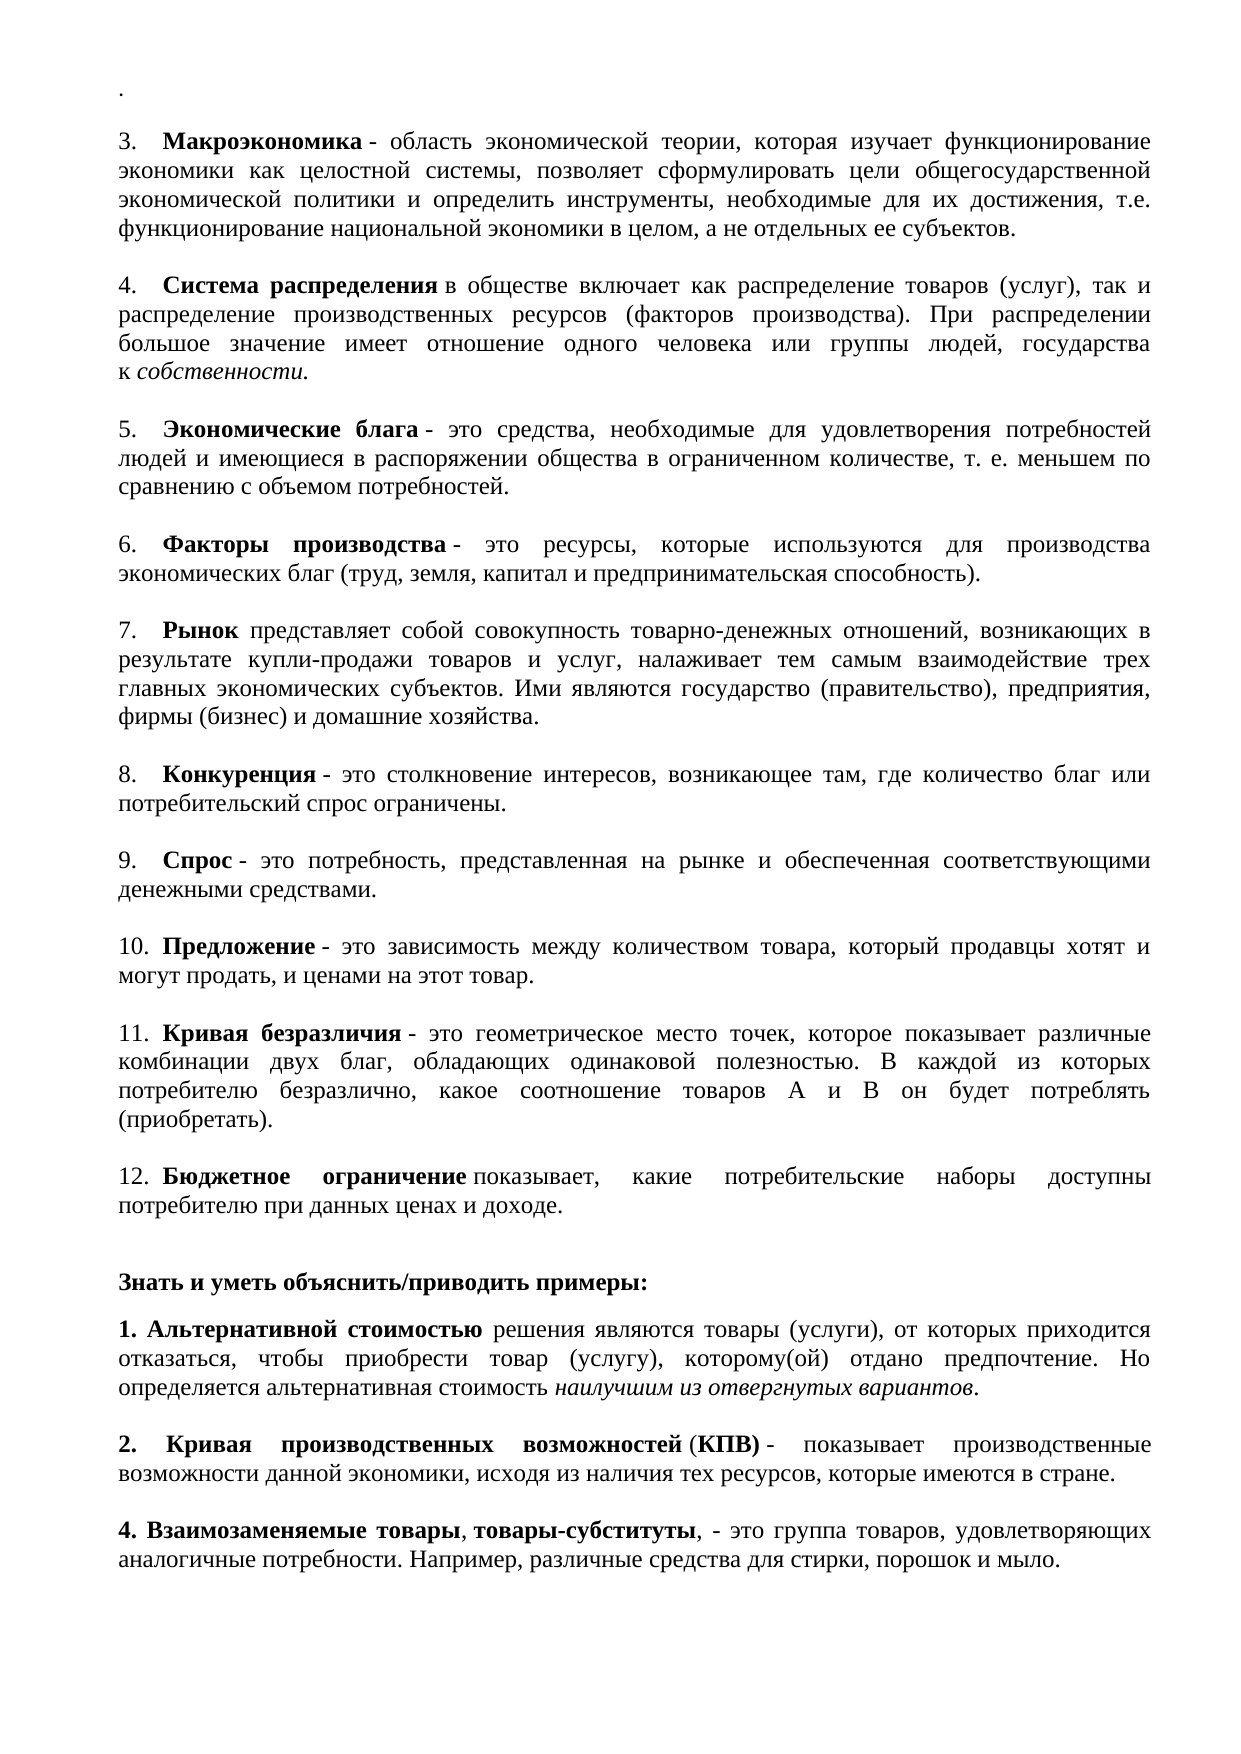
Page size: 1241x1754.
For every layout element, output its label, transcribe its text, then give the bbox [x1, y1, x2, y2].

text 2. Кривая производственных возможностей (КПВ) - показывает производственные возможности данной экономики, исходя из наличия тех ресурсов, которые имеются в стране. [118, 1429, 1152, 1487]
list Система распределения в обществе включает как распределение товаров (услуг), так и распределение производственных ресурсов (факторов производства). При распределении большое значение имеет отношение одного человека или группы людей, государства к собственности. [118, 270, 1152, 385]
list Конкуренция - это столкновение интересов, возникающее там, где количество благ или потребительский спрос ограничены. [118, 759, 1152, 816]
text 1. Альтернативной стоимостью решения являются товары (услуги), от которых приходится отказаться, чтобы приобрести товар (услугу), которому(ой) отдано предпочтение. Но определяется альтернативная стоимость наилучшим из отвергнутых вариантов. [118, 1314, 1152, 1401]
text Знать и уметь объяснить/приводить примеры: [118, 1267, 1152, 1295]
list Предложение - это зависимость между количеством товара, который продавцы хотят и могут продать, и ценами на этот товар. [118, 931, 1152, 989]
text 4. Взаимозаменяемые товары, товары-субституты, - это группа товаров, удовлетворяющих аналогичные потребности. Например, различные средства для стирки, порошок и мыло. [118, 1516, 1152, 1573]
list Рынок представляет собой совокупность товарно-денежных отношений, возникающих в результате купли-продажи товаров и услуг, налаживает тем самым взаимодействие трех главных экономических субъектов. Ими являются государство (правительство), предприятия, фирмы (бизнес) и домашние хозяйства. [118, 615, 1152, 730]
list Кривая безразличия - это геометрическое место точек, которое показывает различные комбинации двух благ, обладающих одинаковой полезностью. В каждой из которых потребителю безразлично, какое соотношение товаров А и В он будет потреблять (приобретать). [118, 1018, 1152, 1133]
list Экономические блага - это средства, необходимые для удовлетворения потребностей людей и имеющиеся в распоряжении общества в ограниченном количестве, т. е. меньшем по сравнению с объемом потребностей. [118, 414, 1152, 500]
list Факторы производства - это ресурсы, которые используются для производства экономических благ (труд, земля, капитал и предпринимательская способность). [118, 529, 1152, 586]
list Бюджетное ограничение показывает, какие потребительские наборы доступны потребителю при данных ценах и доходе. [118, 1161, 1152, 1219]
list Макроэкономика - область экономической теории, которая изучает функционирование экономики как целостной системы, позволяет сформулировать цели общегосударственной экономической политики и определить инструменты, необходимые для их достижения, т.е. функционирование национальной экономики в целом, а не отдельных ее субъектов. [118, 126, 1152, 241]
list Спрос - это потребность, представленная на рынке и обеспеченная соответствующими денежными средствами. [118, 845, 1152, 903]
